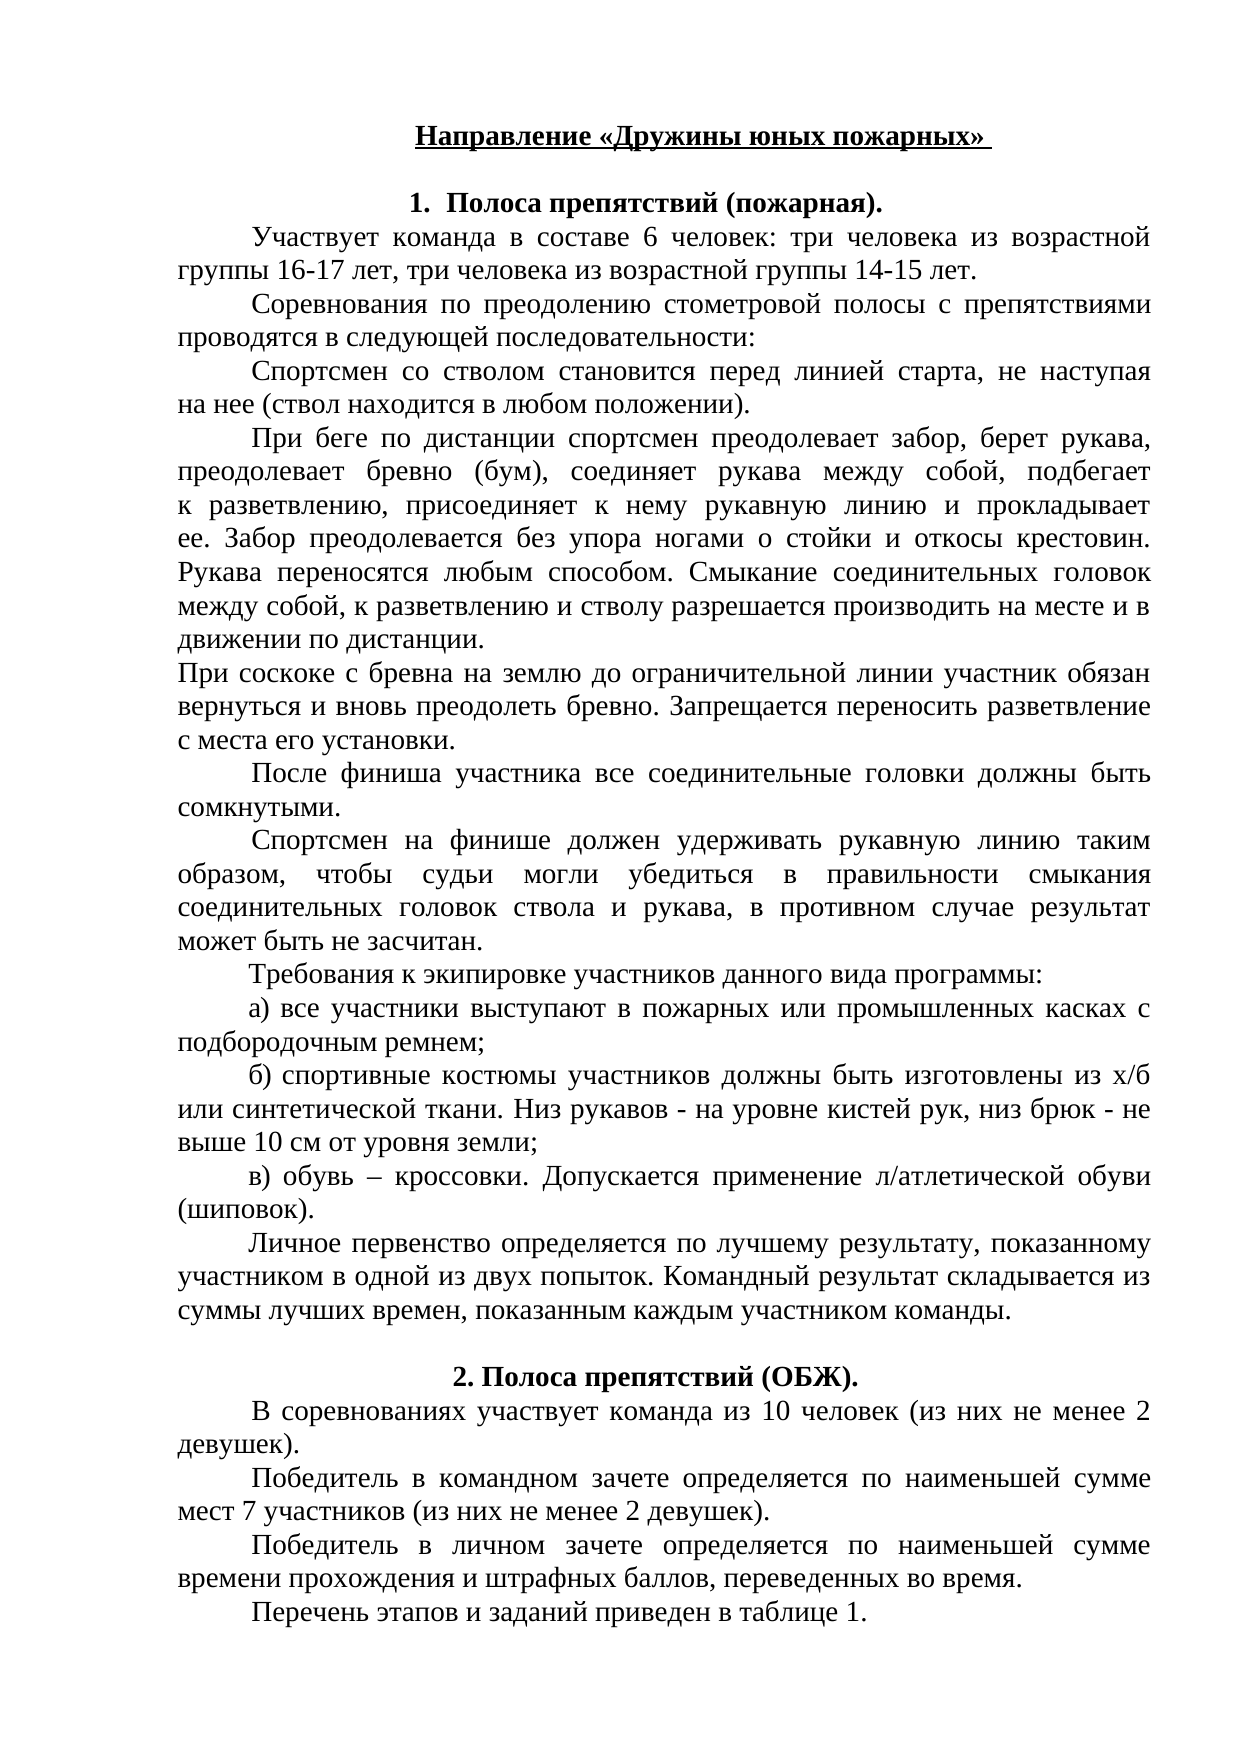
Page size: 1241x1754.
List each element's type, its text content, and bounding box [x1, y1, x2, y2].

text В соревнованиях участвует команда из 10 человек (из них не менее 2 девушек). [177, 1393, 1152, 1460]
text а) все участники выступают в пожарных или промышленных касках с подбородочным ремнем; [177, 990, 1152, 1057]
text б) спортивные костюмы участников должны быть изготовлены из х/б или синтетической ткани. Низ рукавов - на уровне кистей рук, низ брюк - не выше от уровня земли; [177, 1057, 1152, 1158]
text Личное первенство определяется по лучшему результату, показанному участником в одной из двух попыток. Командный результат складывается из суммы лучших времен, показанным каждым участником команды. [177, 1225, 1152, 1326]
text 2. Полоса препятствий (ОБЖ). [88, 1359, 1152, 1393]
text Победитель в личном зачете определяется по наименьшей сумме времени прохождения и штрафных баллов, переведенных во время. [177, 1527, 1152, 1594]
text Соревнования по преодолению стометровой полосы с препятствиями проводятся в следующей последовательности: [177, 286, 1152, 353]
text Участвует команда в составе 6 человек: три человека из возрастной группы 16-17 лет, три человека из возрастной группы 14-15 лет. [177, 219, 1152, 286]
text в) обувь – кроссовки. Допускается применение л/атлетической обуви (шиповок). [177, 1158, 1152, 1225]
list Полоса препятствий (пожарная). [140, 185, 1152, 219]
text При беге по дистанции спортсмен преодолевает забор, берет рукава, преодолевает бревно (бум), соединяет рукава между собой, подбегает к разветвлению, присоединяет к нему рукавную линию и прокладывает ее. Забор преодолевается без упора ногами о стойки и откосы крестовин. Рукава переносятся любым способом. Смыкание соединительных головок между собой, к разветвлению и стволу разрешается производить на месте и в движении по дистанции. [177, 420, 1152, 655]
text Спортсмен со стволом становится перед линией старта, не наступая на нее (ствол находится в любом положении). [177, 353, 1152, 420]
text Направление «Дружины юных пожарных» [177, 118, 1152, 152]
text Спортсмен на финише должен удерживать рукавную линию таким образом, чтобы судьи могли убедиться в правильности смыкания соединительных головок ствола и рукава, в противном случае результат может быть не засчитан. [177, 822, 1152, 957]
text Требования к экипировке участников данного вида программы: [177, 957, 1152, 990]
text Победитель в командном зачете определяется по наименьшей сумме мест 7 участников (из них не менее 2 девушек). [177, 1460, 1152, 1527]
text После финиша участника все соединительные головки должны быть сомкнутыми. [177, 755, 1152, 822]
text При соскоке с бревна на землю до ограничительной линии участник обязан вернуться и вновь преодолеть бревно. Запрещается переносить разветвление с места его установки. [177, 655, 1152, 755]
text Перечень этапов и заданий приведен в таблице 1. [177, 1594, 1152, 1627]
